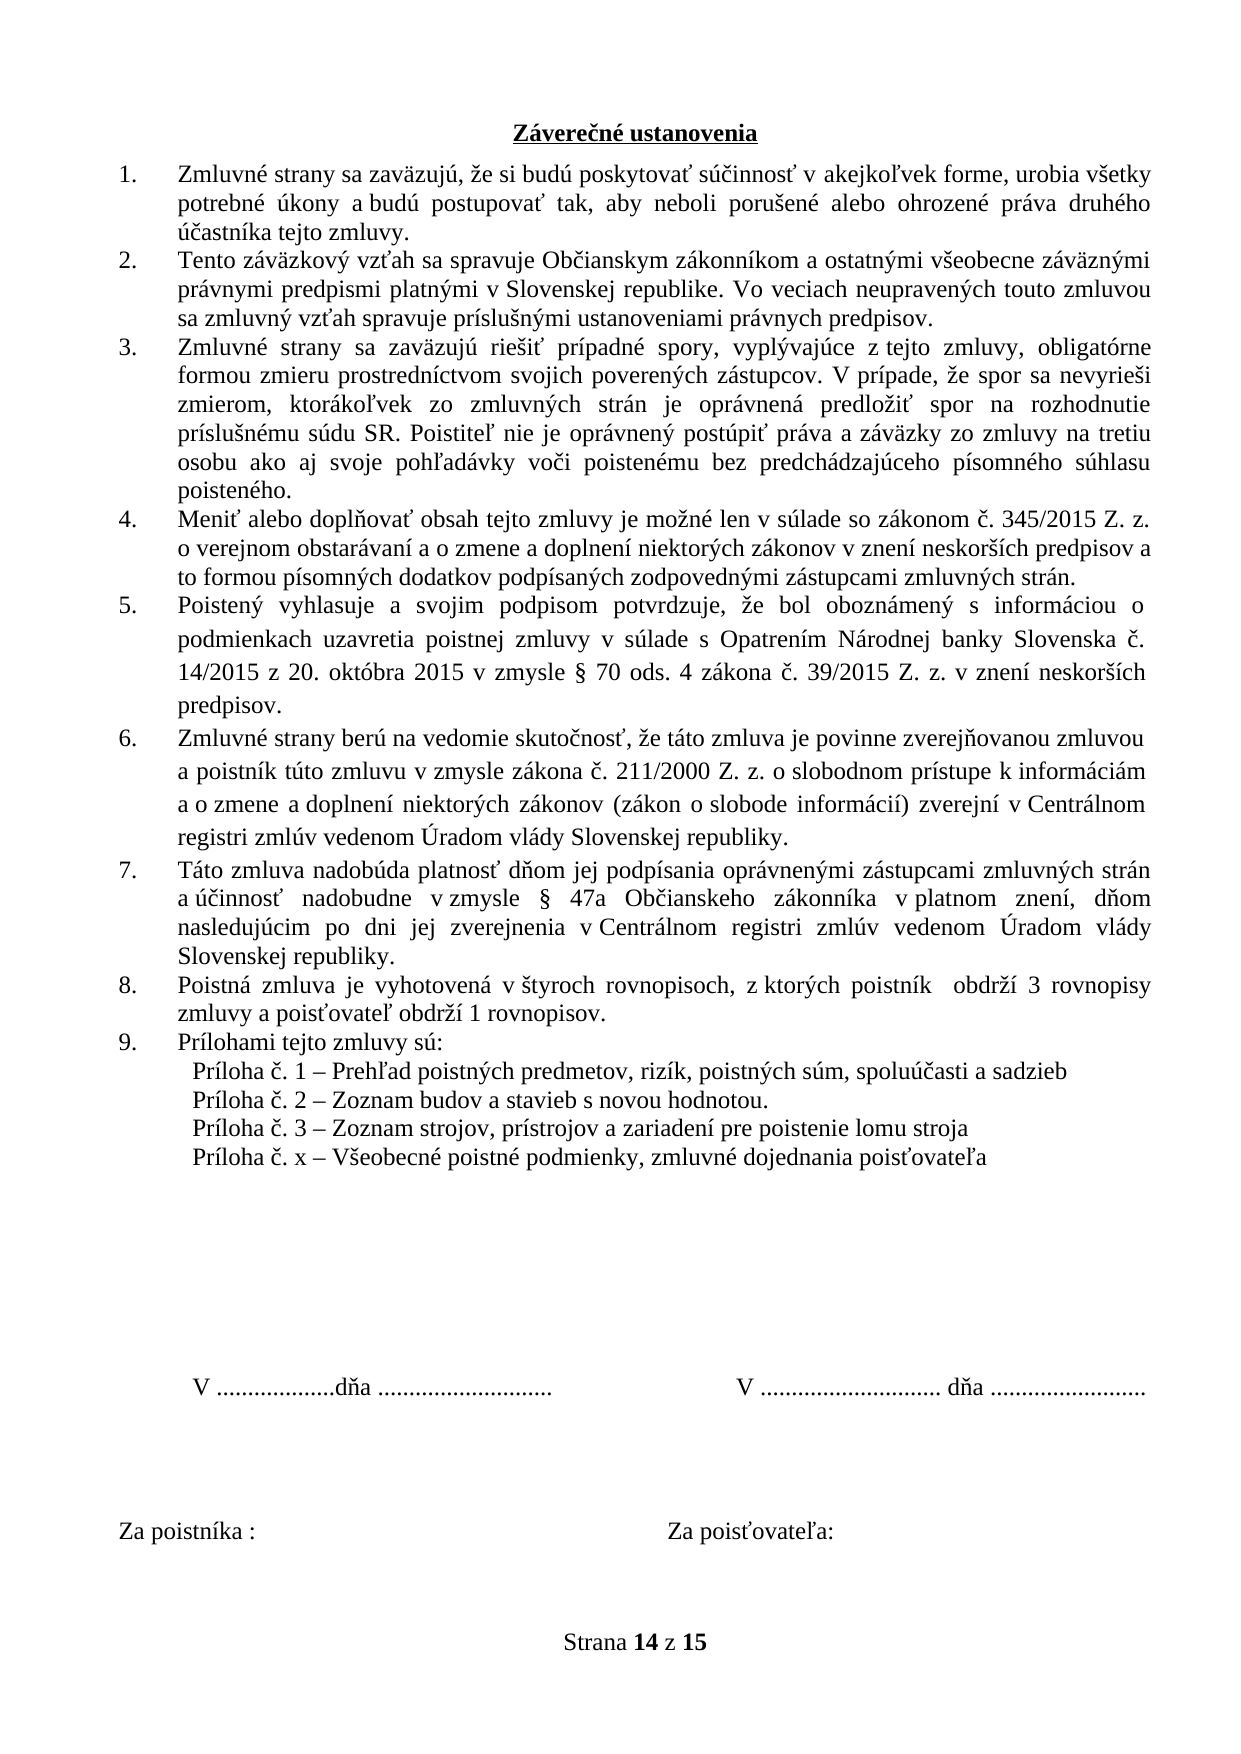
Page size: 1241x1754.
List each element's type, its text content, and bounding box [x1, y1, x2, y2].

text Záverečné ustanovenia [118, 118, 1152, 147]
list Táto zmluva nadobúda platnosť dňom jej podpísania oprávnenými zástupcami zmluvných strán a účinnosť nadobudne v zmysle § 47a Občianskeho zákonníka v platnom znení, dňom nasledujúcim po dni jej zverejnenia v Centrálnom registri zmlúv vedenom Úradom vlády Slovenskej republiky. [118, 855, 1152, 970]
list Prílohami tejto zmluvy sú: [118, 1027, 1152, 1056]
list Meniť alebo doplňovať obsah tejto zmluvy je možné len v súlade so zákonom č. 345/2015 Z. z. o verejnom obstarávaní a o zmene a doplnení niektorých zákonov v znení neskorších predpisov a to formou písomných dodatkov podpísaných zodpovednými zástupcami zmluvných strán. [118, 504, 1152, 591]
text V ...................dňa ............................ V ............................. dňa ......................... [118, 1372, 1152, 1401]
text Príloha č. 1 – Prehľad poistných predmetov, rizík, poistných súm, spoluúčasti a sadzieb [177, 1056, 1152, 1085]
text Príloha č. 3 – Zoznam strojov, prístrojov a zariadení pre poistenie lomu stroja [192, 1113, 1152, 1142]
list Zmluvné strany berú na vedomie skutočnosť, že táto zmluva je povinne zverejňovanou zmluvou a poistník túto zmluvu v zmysle zákona č. 211/2000 Z. z. o slobodnom prístupe k informáciám a o zmene a doplnení niektorých zákonov (zákon o slobode informácií) zverejní v Centrálnom registri zmlúv vedenom Úradom vlády Slovenskej republiky. [118, 723, 1146, 851]
list Zmluvné strany sa zaväzujú, že si budú poskytovať súčinnosť v akejkoľvek forme, urobia všetky potrebné úkony a budú postupovať tak, aby neboli porušené alebo ohrozené práva druhého účastníka tejto zmluvy. [118, 159, 1152, 246]
list Tento záväzkový vzťah sa spravuje Občianskym zákonníkom a ostatnými všeobecne záväznými právnymi predpismi platnými v Slovenskej republike. Vo veciach neupravených touto zmluvou sa zmluvný vzťah spravuje príslušnými ustanoveniami právnych predpisov. [118, 246, 1152, 332]
text Za poistníka : Za poisťovateľa: [118, 1516, 1152, 1545]
text Príloha č. x – Všeobecné poistné podmienky, zmluvné dojednania poisťovateľa [192, 1142, 1152, 1171]
list Poistený vyhlasuje a svojim podpisom potvrdzuje, že bol oboznámený s informáciou o podmienkach uzavretia poistnej zmluvy v súlade s Opatrením Národnej banky Slovenska č. 14/2015 z 20. októbra 2015 v zmysle § 70 ods. 4 zákona č. 39/2015 Z. z. v znení neskorších predpisov. [118, 591, 1146, 718]
text Príloha č. 2 – Zoznam budov a stavieb s novou hodnotou. [177, 1085, 1152, 1113]
list Zmluvné strany sa zaväzujú riešiť prípadné spory, vyplývajúce z tejto zmluvy, obligatórne formou zmieru prostredníctvom svojich poverených zástupcov. V prípade, že spor sa nevyrieši zmierom, ktorákoľvek zo zmluvných strán je oprávnená predložiť spor na rozhodnutie príslušnému súdu SR. Poistiteľ nie je oprávnený postúpiť práva a záväzky zo zmluvy na tretiu osobu ako aj svoje pohľadávky voči poistenému bez predchádzajúceho písomného súhlasu poisteného. [118, 332, 1152, 504]
list Poistná zmluva je vyhotovená v štyroch rovnopisoch, z ktorých poistník obdrží 3 rovnopisy zmluvy a poisťovateľ obdrží 1 rovnopisov. [118, 970, 1152, 1027]
